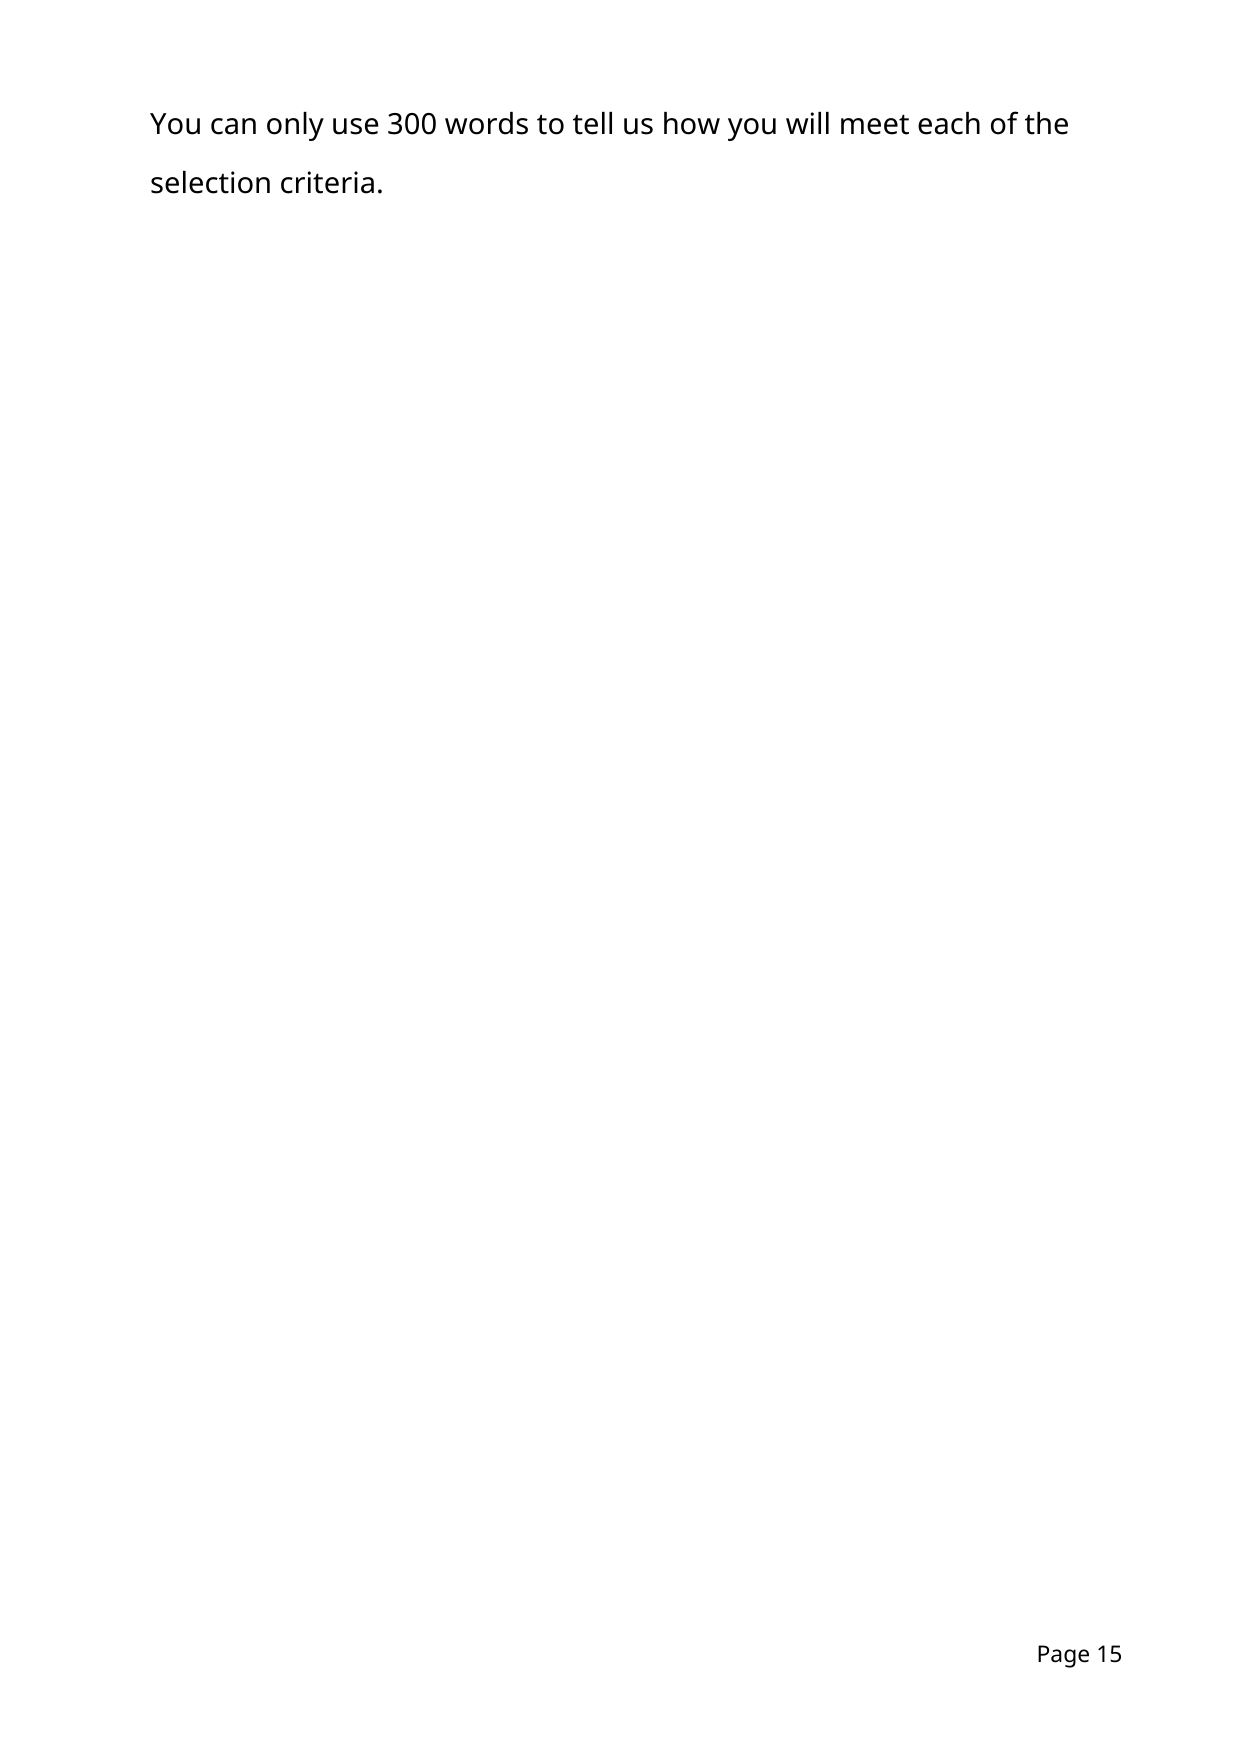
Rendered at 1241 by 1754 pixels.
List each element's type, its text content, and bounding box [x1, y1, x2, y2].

text You can only use 300 words to tell us how you will meet each of the selection criteria. [150, 103, 1122, 202]
